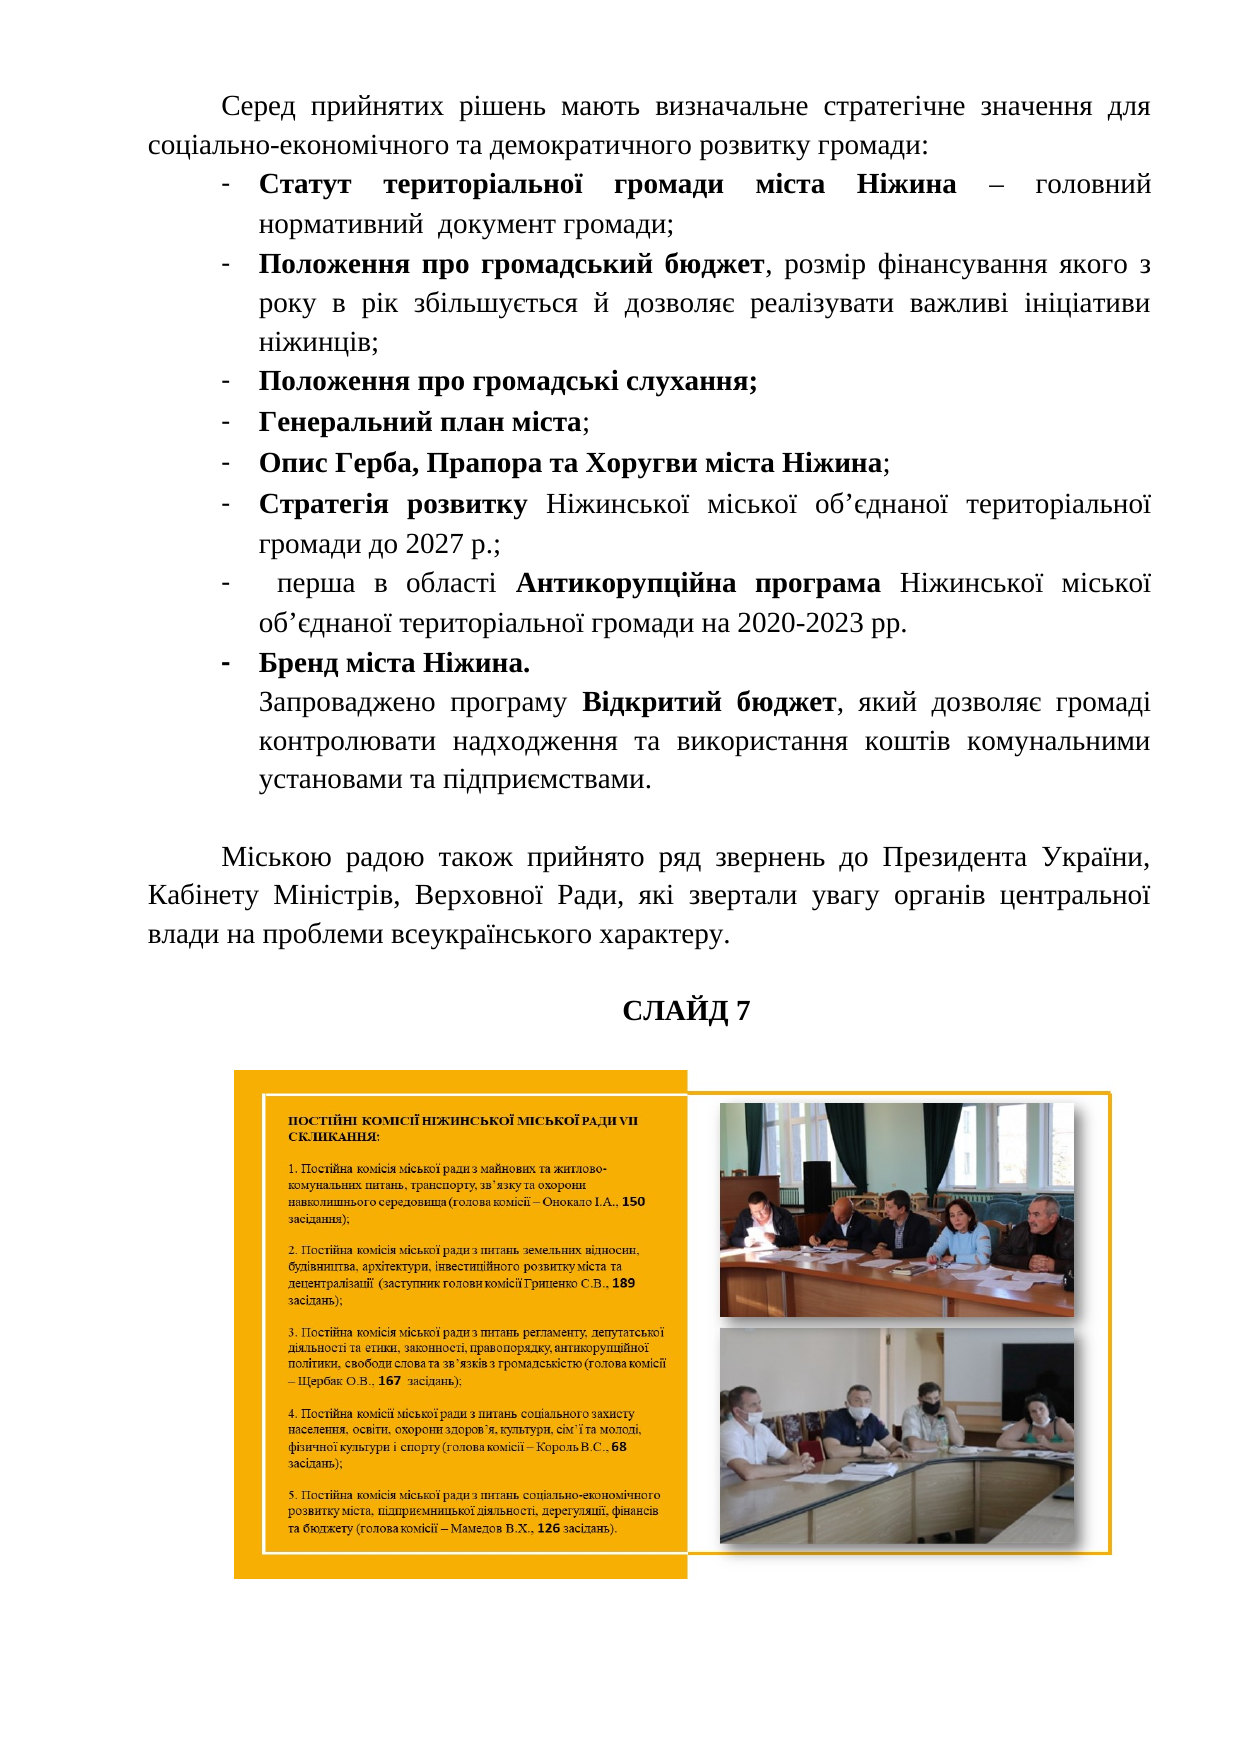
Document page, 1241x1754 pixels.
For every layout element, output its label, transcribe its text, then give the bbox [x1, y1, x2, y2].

text Серед прийнятих рішень мають визначальне стратегічне значення для соціально-економічного та демократичного розвитку громади: [148, 88, 1152, 161]
list Опис Герба, Прапора та Хоругви міста Ніжина; [221, 444, 1152, 480]
list Стратегія розвитку Ніжинської міської об’єднаної територіальної громади до 2027 р.; [221, 485, 1152, 559]
text Запроваджено програму Відкритий бюджет, який дозволяє громаді контролювати надходження та використання коштів комунальними установами та підприємствами. [258, 684, 1152, 795]
list Бренд міста Ніжина. [221, 644, 1152, 679]
text Міською радою також прийнято ряд звернень до Президента України, Кабінету Міністрів, Верховної Ради, які звертали увагу органів центральної влади на проблеми всеукраїнського характеру. [148, 839, 1152, 949]
text СЛАЙД 7 [148, 993, 1152, 1026]
list Положення про громадський бюджет, розмір фінансування якого з року в рік збільшується й дозволяє реалізувати важливі ініціативи ніжинців; [221, 245, 1152, 357]
picture [234, 1070, 1139, 1579]
list перша в області Антикорупційна програма Ніжинської міської об’єднаної територіальної громади на 2020-2023 рр. [221, 564, 1152, 639]
list Положення про громадські слухання; [221, 362, 1152, 398]
list Статут територіальної громади міста Ніжина – головний нормативний документ громади; [221, 166, 1152, 240]
list Генеральний план міста; [221, 403, 1152, 439]
